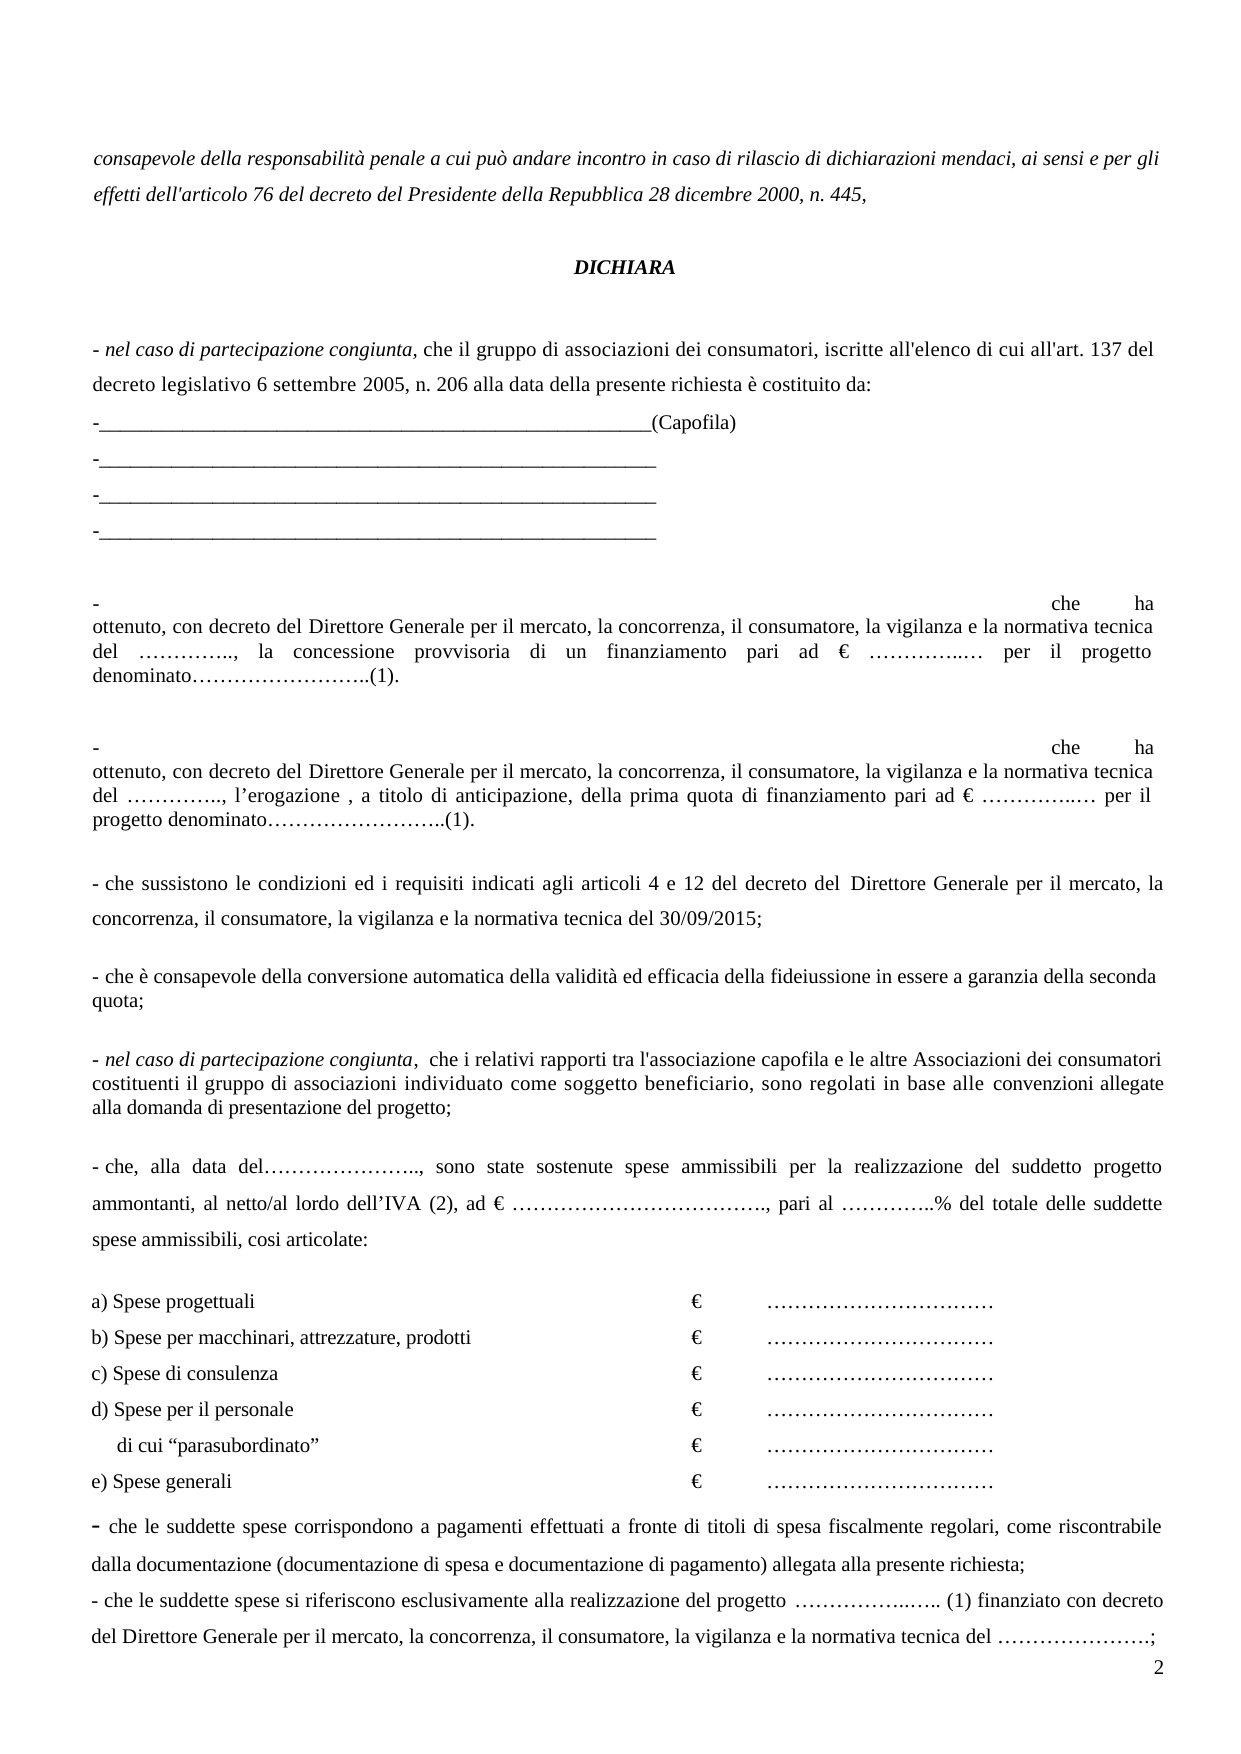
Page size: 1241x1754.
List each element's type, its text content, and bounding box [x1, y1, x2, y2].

text - nel caso di partecipazione congiunta, che il gruppo di associazioni dei consumatori, iscritte all'elenco di cui all'art. 137 del decreto legislativo 6 settembre 2005, n. 206 alla data della presente richiesta è costituito da: [92, 329, 1164, 398]
text -______________________________________________________ [92, 518, 1164, 542]
text c) Spese di consulenza € …………………………… [91, 1361, 1164, 1385]
text - che le suddette spese si riferiscono esclusivamente alla realizzazione del progetto ……………..….. (1) finanziato con decreto del Direttore Generale per il mercato, la concorrenza, il consumatore, la vigilanza e la normativa tecnica del ………………….; [91, 1588, 1164, 1648]
list che sussistono le condizioni ed i requisiti indicati agli articoli 4 e 12 del decreto del Direttore Generale per il mercato, la concorrenza, il consumatore, la vigilanza e la normativa tecnica del 30/09/2015; [92, 862, 1164, 933]
text -_____________________________________________________(Capofila) [92, 410, 1164, 434]
text di cui “parasubordinato” € …………………………… [91, 1433, 1164, 1457]
text a) Spese progettuali € …………………………… [91, 1289, 1164, 1313]
list che, alla data del………………….., sono state sostenute spese ammissibili per la realizzazione del suddetto progetto ammontanti, al netto/al lordo dell’IVA (2), ad € ………………………………., pari al …………..% del totale delle suddette spese ammissibili, cosi articolate: [92, 1154, 1164, 1251]
list che ha ottenuto, con decreto del Direttore Generale per il mercato, la concorrenza, il consumatore, la vigilanza e la normativa tecnica del ………….., la concessione provvisoria di un finanziamento pari ad € …………..… per il progetto denominato……………………..(1). [92, 590, 1154, 687]
text d) Spese per il personale € …………………………… [91, 1397, 1164, 1421]
list nel caso di partecipazione congiunta, che i relativi rapporti tra l'associazione capofila e le altre Associazioni dei consumatori costituenti il gruppo di associazioni individuato come soggetto beneficiario, sono regolati in base alle convenzioni allegate alla domanda di presentazione del progetto; [92, 1047, 1164, 1119]
list che è consapevole della conversione automatica della validità ed efficacia della fideiussione in essere a garanzia della seconda quota; [92, 964, 1164, 1012]
text consapevole della responsabilità penale a cui può andare incontro in caso di rilascio di dichiarazioni mendaci, ai sensi e per gli effetti dell'articolo 76 del decreto del Presidente della Repubblica 28 dicembre 2000, n. 445, [93, 137, 1159, 209]
text DICHIARA [91, 255, 1158, 279]
text b) Spese per macchinari, attrezzature, prodotti € …………………………… [91, 1325, 1164, 1349]
text -______________________________________________________ [92, 446, 1164, 470]
text - che le suddette spese corrispondono a pagamenti effettuati a fronte di titoli di spesa fiscalmente regolari, come riscontrabile dalla documentazione (documentazione di spesa e documentazione di pagamento) allegata alla presente richiesta; [91, 1509, 1164, 1576]
text -______________________________________________________ [92, 482, 1164, 506]
text e) Spese generali € …………………………… [91, 1469, 1164, 1493]
list che ha ottenuto, con decreto del Direttore Generale per il mercato, la concorrenza, il consumatore, la vigilanza e la normativa tecnica del ………….., l’erogazione , a titolo di anticipazione, della prima quota di finanziamento pari ad € …………..… per il progetto denominato……………………..(1). [92, 735, 1154, 831]
